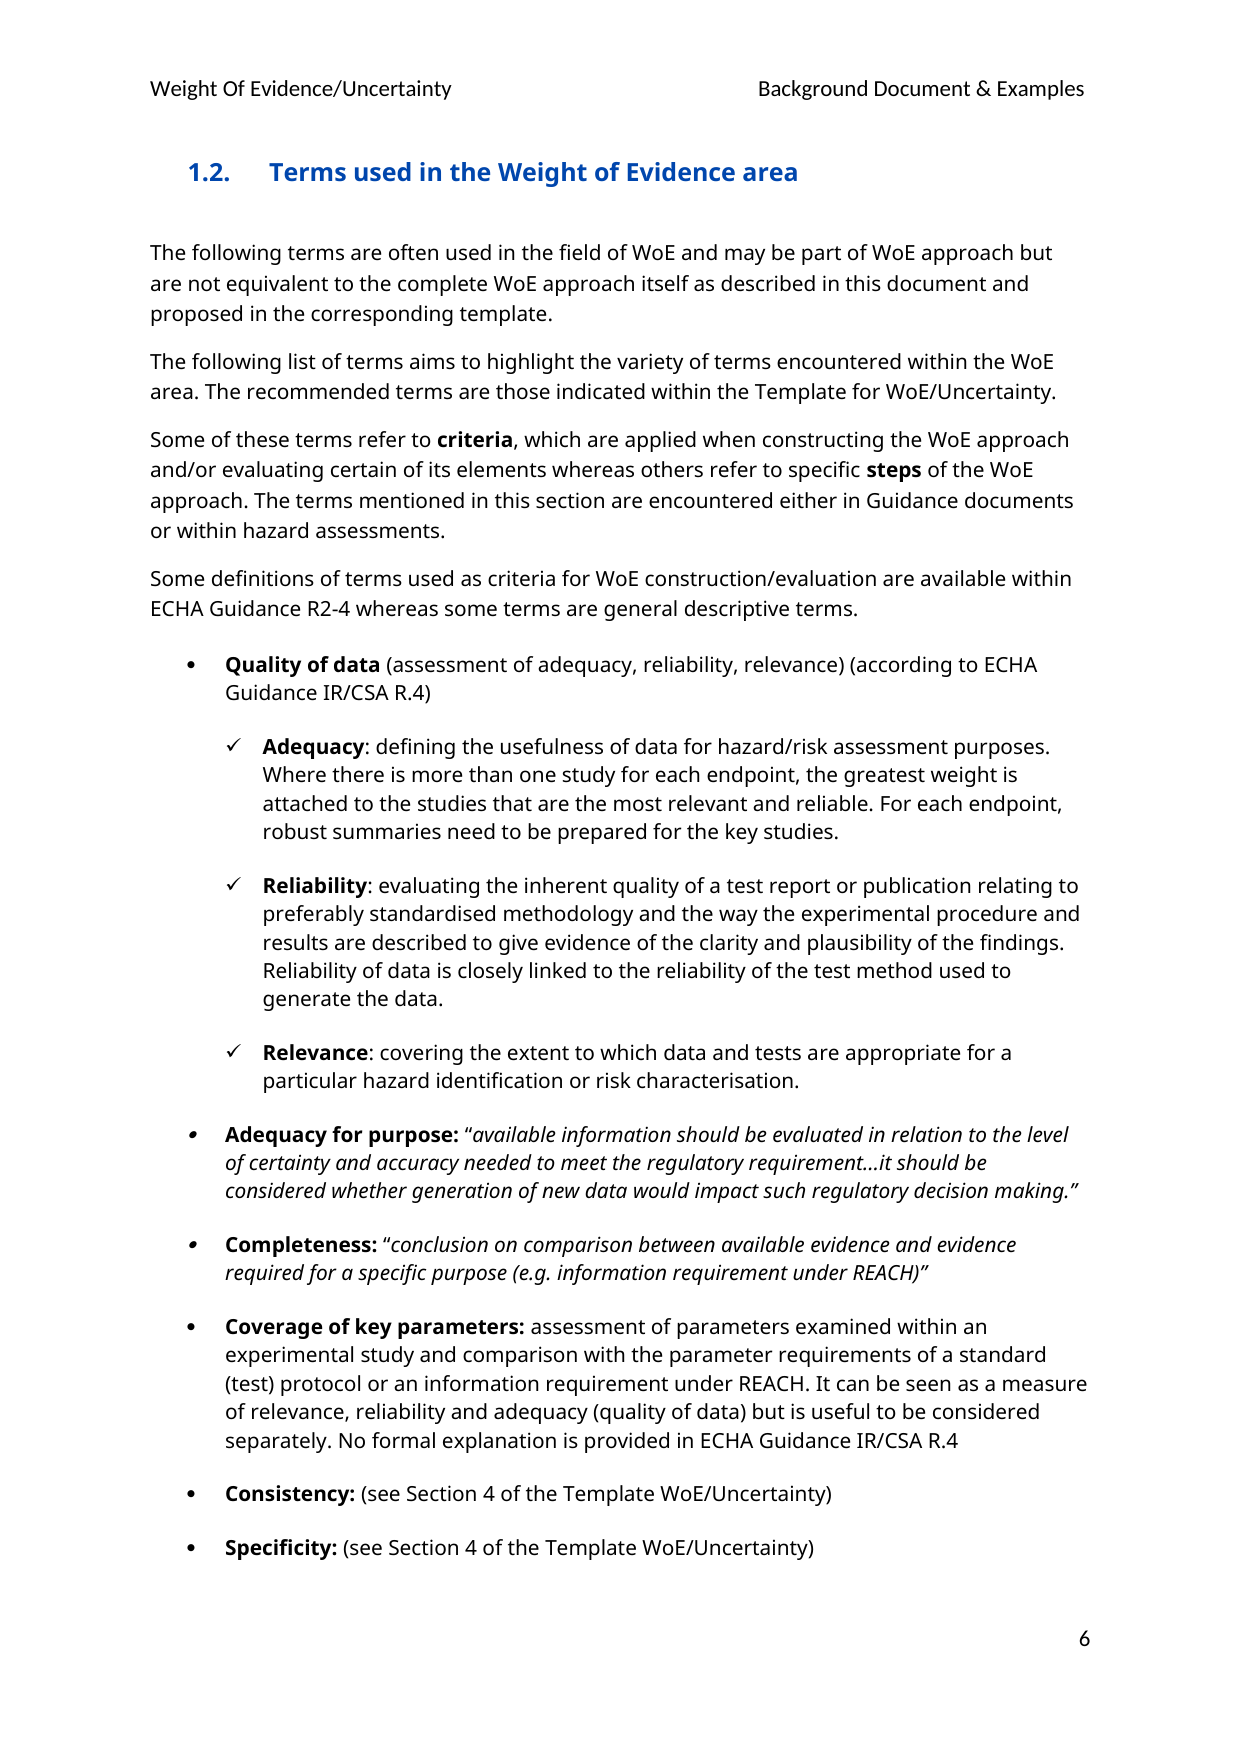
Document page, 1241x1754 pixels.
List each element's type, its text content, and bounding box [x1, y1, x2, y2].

text Some definitions of terms used as criteria for WoE construction/evaluation are available within ECHA Guidance R2-4 whereas some terms are general descriptive terms. [150, 564, 1090, 623]
list Quality of data (assessment of adequacy, reliability, relevance) (according to ECHA Guidance IR/CSA R.4) [187, 650, 1090, 707]
list Specificity: (see Section 4 of the Template WoE/Uncertainty) [187, 1533, 1090, 1561]
list Coverage of key parameters: assessment of parameters examined within an experimental study and comparison with the parameter requirements of a standard (test) protocol or an information requirement under REACH. It can be seen as a measure of relevance, reliability and adequacy (quality of data) but is useful to be considered separately. No formal explanation is provided in ECHA Guidance IR/CSA R.4 [187, 1312, 1090, 1454]
list Reliability: evaluating the inherent quality of a test report or publication relating to preferably standardised methodology and the way the experimental procedure and results are described to give evidence of the clarity and plausibility of the findings. Reliability of data is closely linked to the reliability of the test method used to generate the data. [225, 871, 1090, 1013]
text Some of these terms refer to criteria, which are applied when constructing the WoE approach and/or evaluating certain of its elements whereas others refer to specific steps of the WoE approach. The terms mentioned in this section are encountered either in Guidance documents or within hazard assessments. [150, 425, 1090, 545]
subtitle Terms used in the Weight of Evidence area [187, 154, 1090, 188]
list Consistency: (see Section 4 of the Template WoE/Uncertainty) [187, 1479, 1090, 1508]
list Adequacy: defining the usefulness of data for hazard/risk assessment purposes. Where there is more than one study for each endpoint, the greatest weight is attached to the studies that are the most relevant and reliable. For each endpoint, robust summaries need to be prepared for the key studies. [225, 732, 1090, 846]
list Completeness: “conclusion on comparison between available evidence and evidence required for a specific purpose (e.g. information requirement under REACH)” [187, 1230, 1090, 1287]
list Relevance: covering the extent to which data and tests are appropriate for a particular hazard identification or risk characterisation. [225, 1038, 1090, 1095]
text The following list of terms aims to highlight the variety of terms encountered within the WoE area. The recommended terms are those indicated within the Template for WoE/Uncertainty. [150, 347, 1090, 406]
list Adequacy for purpose: “available information should be evaluated in relation to the level of certainty and accuracy needed to meet the regulatory requirement…it should be considered whether generation of new data would impact such regulatory decision making.” [187, 1120, 1090, 1205]
text The following terms are often used in the field of WoE and may be part of WoE approach but are not equivalent to the complete WoE approach itself as described in this document and proposed in the corresponding template. [150, 238, 1090, 328]
